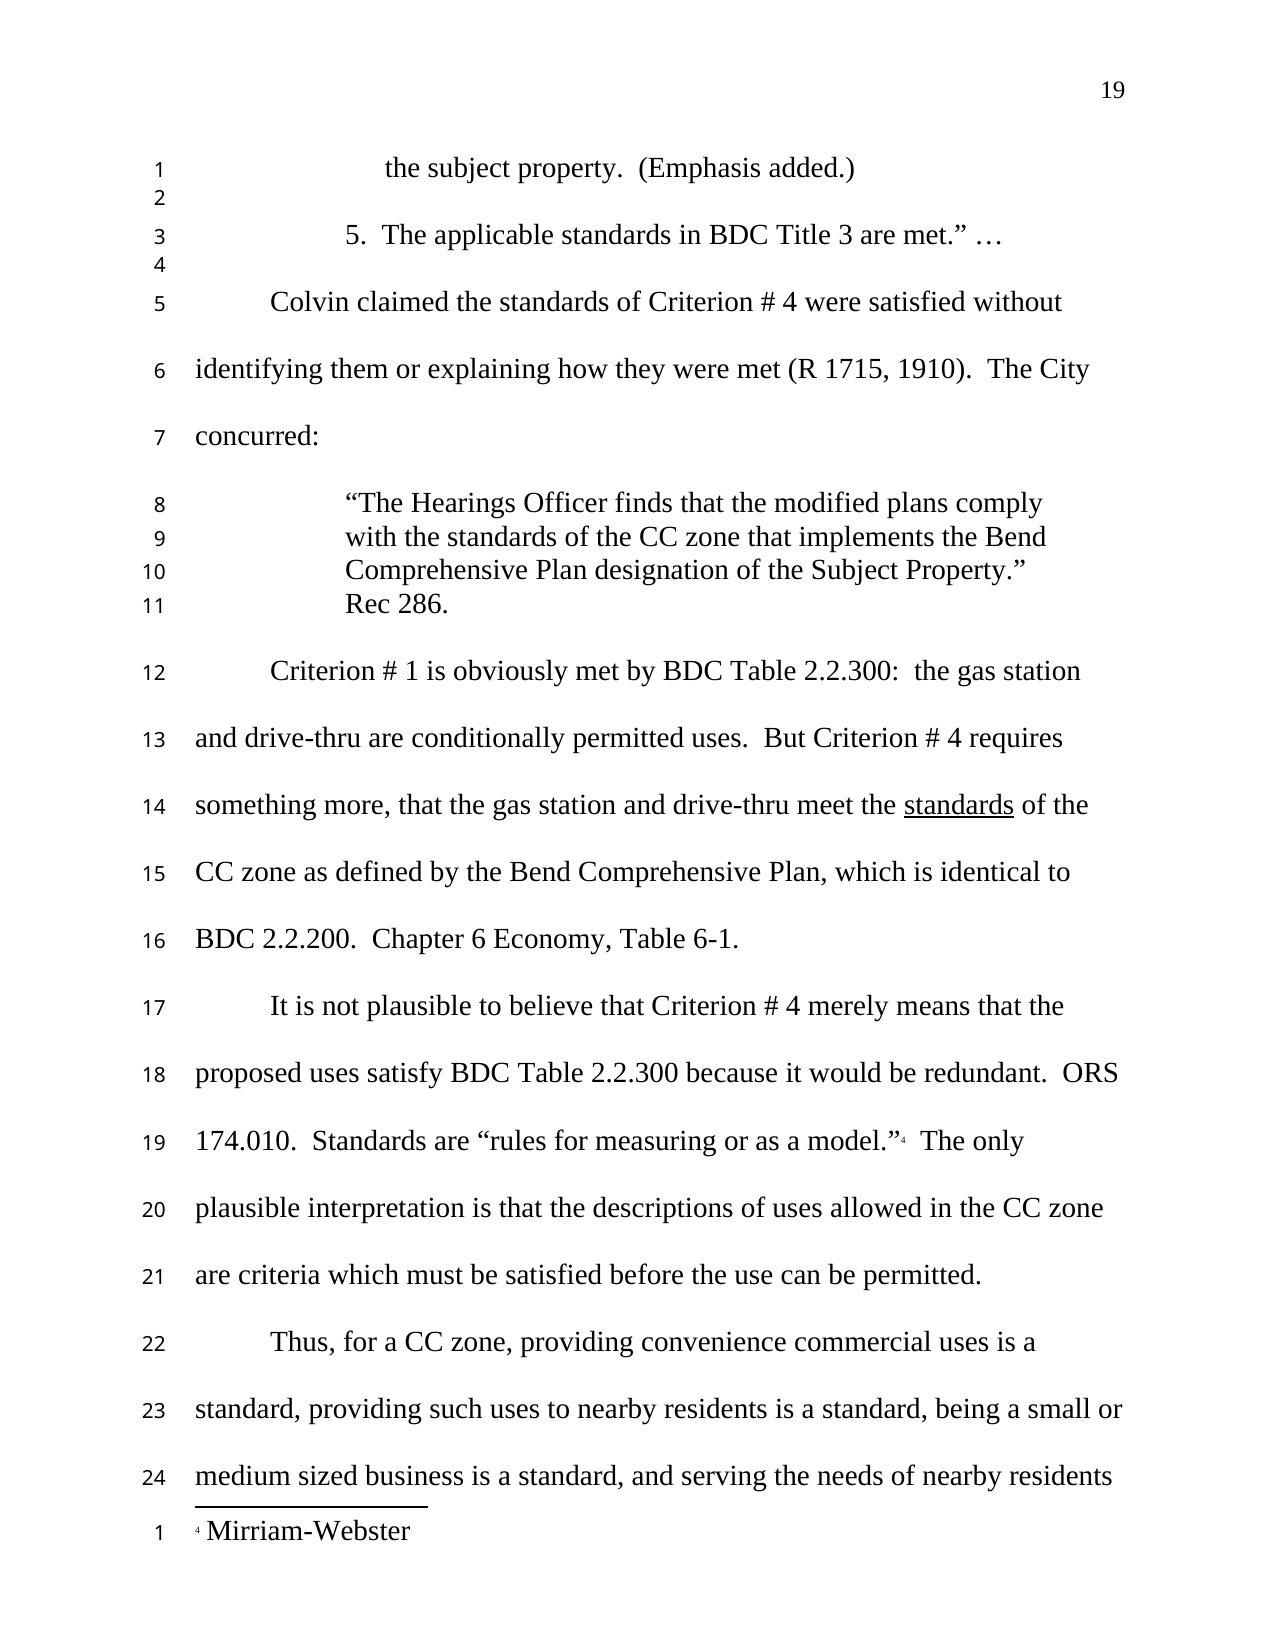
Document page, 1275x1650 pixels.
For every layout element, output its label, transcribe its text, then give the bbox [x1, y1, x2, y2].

text It is not plausible to believe that Criterion # 4 merely means that the proposed uses satisfy BDC Table 2.2.300 because it would be redundant. ORS 174.010. Standards are “rules for measuring or as a model.” The only plausible interpretation is that the descriptions of uses allowed in the CC zone are criteria which must be satisfied before the use can be permitted. [195, 988, 1125, 1290]
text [195, 1324, 1125, 1492]
text “The Hearings Officer finds that the modified plans comply [270, 485, 1125, 519]
text Criterion # 1 is obviously met by BDC Table 2.2.300: the gas station and drive-thru are conditionally permitted uses. But Criterion # 4 requires something more, that the gas station and drive-thru meet the standards of the CC zone as defined by the Bend Comprehensive Plan, which is identical to BDC 2.2.200. Chapter 6 Economy, Table 6-1. [195, 653, 1125, 955]
text the subject property. (Emphasis added.) [195, 150, 1125, 183]
text 5. The applicable standards in BDC Title 3 are met.” … [195, 217, 1125, 251]
text Colvin claimed the standards of Criterion # 4 were satisfied without identifying them or explaining how they were met (R 1715, 1910). The City concurred: [195, 284, 1125, 452]
text Comprehensive Plan designation of the Subject Property.” [270, 552, 1125, 586]
text with the standards of the CC zone that implements the Bend [270, 519, 1125, 552]
text Rec 286. [270, 586, 1125, 619]
